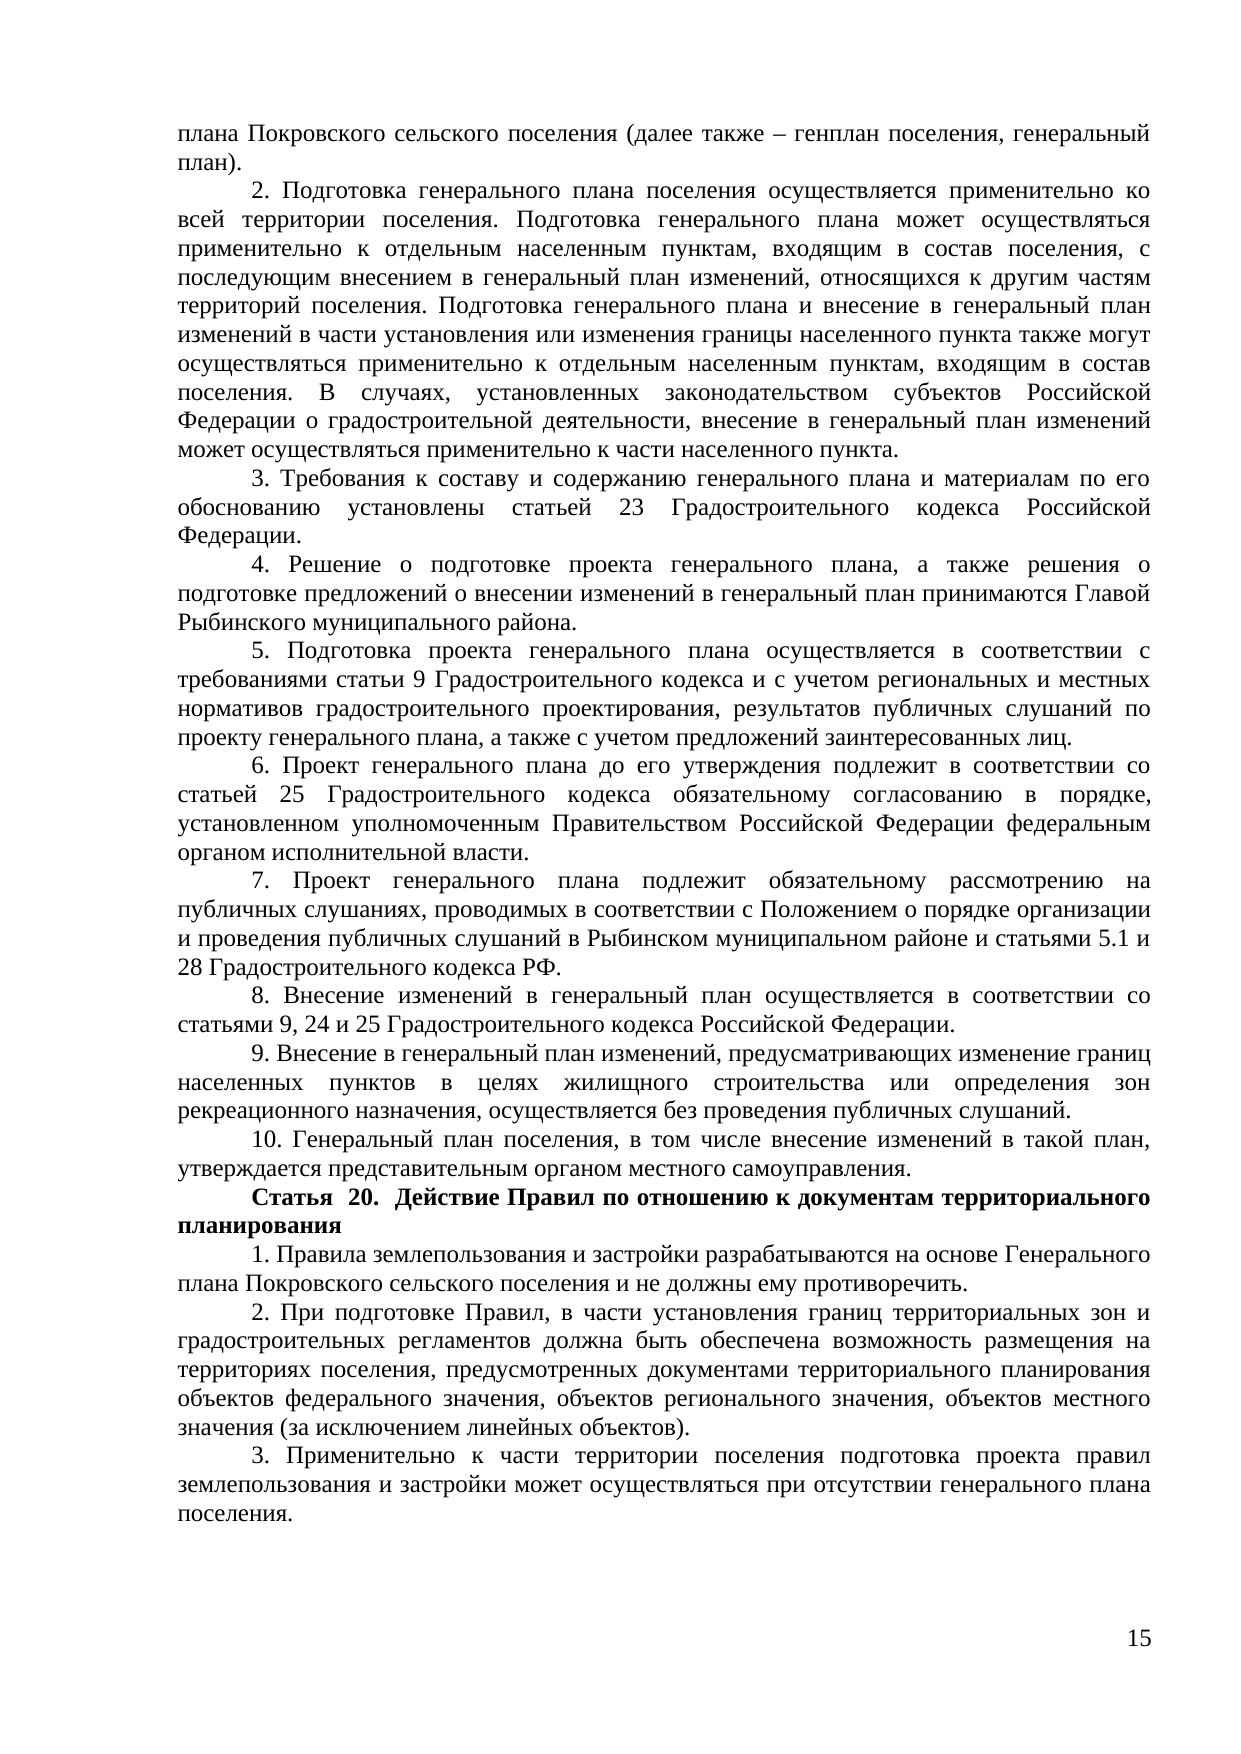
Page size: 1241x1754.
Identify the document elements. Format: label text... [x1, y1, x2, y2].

text 7. Проект генерального плана подлежит обязательному рассмотрению на публичных слушаниях, проводимых в соответствии с Положением о порядке организации и проведения публичных слушаний в Рыбинском муниципальном районе и статьями 5.1 и 28 Градостроительного кодекса РФ. [177, 866, 1152, 981]
text 6. Проект генерального плана до его утверждения подлежит в соответствии со статьей 25 Градостроительного кодекса обязательному согласованию в порядке, установленном уполномоченным Правительством Российской Федерации федеральным органом исполнительной власти. [177, 751, 1152, 866]
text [177, 118, 1152, 176]
text 8. Внесение изменений в генеральный план осуществляется в соответствии со статьями 9, 24 и 25 Градостроительного кодекса Российской Федерации. [177, 981, 1152, 1038]
text Статья 20. Действие Правил по отношению к документам территориального планирования [177, 1182, 1152, 1239]
text 5. Подготовка проекта генерального плана осуществляется в соответствии с требованиями статьи 9 Градостроительного кодекса и с учетом региональных и местных нормативов градостроительного проектирования, результатов публичных слушаний по проекту генерального плана, а также с учетом предложений заинтересованных лиц. [177, 636, 1152, 751]
text 9. Внесение в генеральный план изменений, предусматривающих изменение границ населенных пунктов в целях жилищного строительства или определения зон рекреационного назначения, осуществляется без проведения публичных слушаний. [177, 1038, 1152, 1124]
text 1. Правила землепользования и застройки разрабатываются на основе Генерального плана Покровского сельского поселения и не должны ему противоречить. [177, 1239, 1152, 1297]
text 2. При подготовке Правил, в части установления границ территориальных зон и градостроительных регламентов должна быть обеспечена возможность размещения на территориях поселения, предусмотренных документами территориального планирования объектов федерального значения, объектов регионального значения, объектов местного значения (за исключением линейных объектов). [177, 1297, 1152, 1441]
text 2. Подготовка генерального плана поселения осуществляется применительно ко всей территории поселения. Подготовка генерального плана может осуществляться применительно к отдельным населенным пунктам, входящим в состав поселения, с последующим внесением в генеральный план изменений, относящихся к другим частям территорий поселения. Подготовка генерального плана и внесение в генеральный план изменений в части установления или изменения границы населенного пункта также могут осуществляться применительно к отдельным населенным пунктам, входящим в состав поселения. В случаях, установленных законодательством субъектов Российской Федерации о градостроительной деятельности, внесение в генеральный план изменений может осуществляться применительно к части населенного пункта. [177, 176, 1152, 463]
text 10. Генеральный план поселения, в том числе внесение изменений в такой план, утверждается представительным органом местного самоуправления. [177, 1124, 1152, 1182]
text 3. Применительно к части территории поселения подготовка проекта правил землепользования и застройки может осуществляться при отсутствии генерального плана поселения. [177, 1441, 1152, 1527]
text 4. Решение о подготовке проекта генерального плана, а также решения о подготовке предложений о внесении изменений в генеральный план принимаются Главой Рыбинского муниципального района. [177, 549, 1152, 636]
text 3. Требования к составу и содержанию генерального плана и материалам по его обоснованию установлены статьей 23 Градостроительного кодекса Российской Федерации. [177, 463, 1152, 549]
